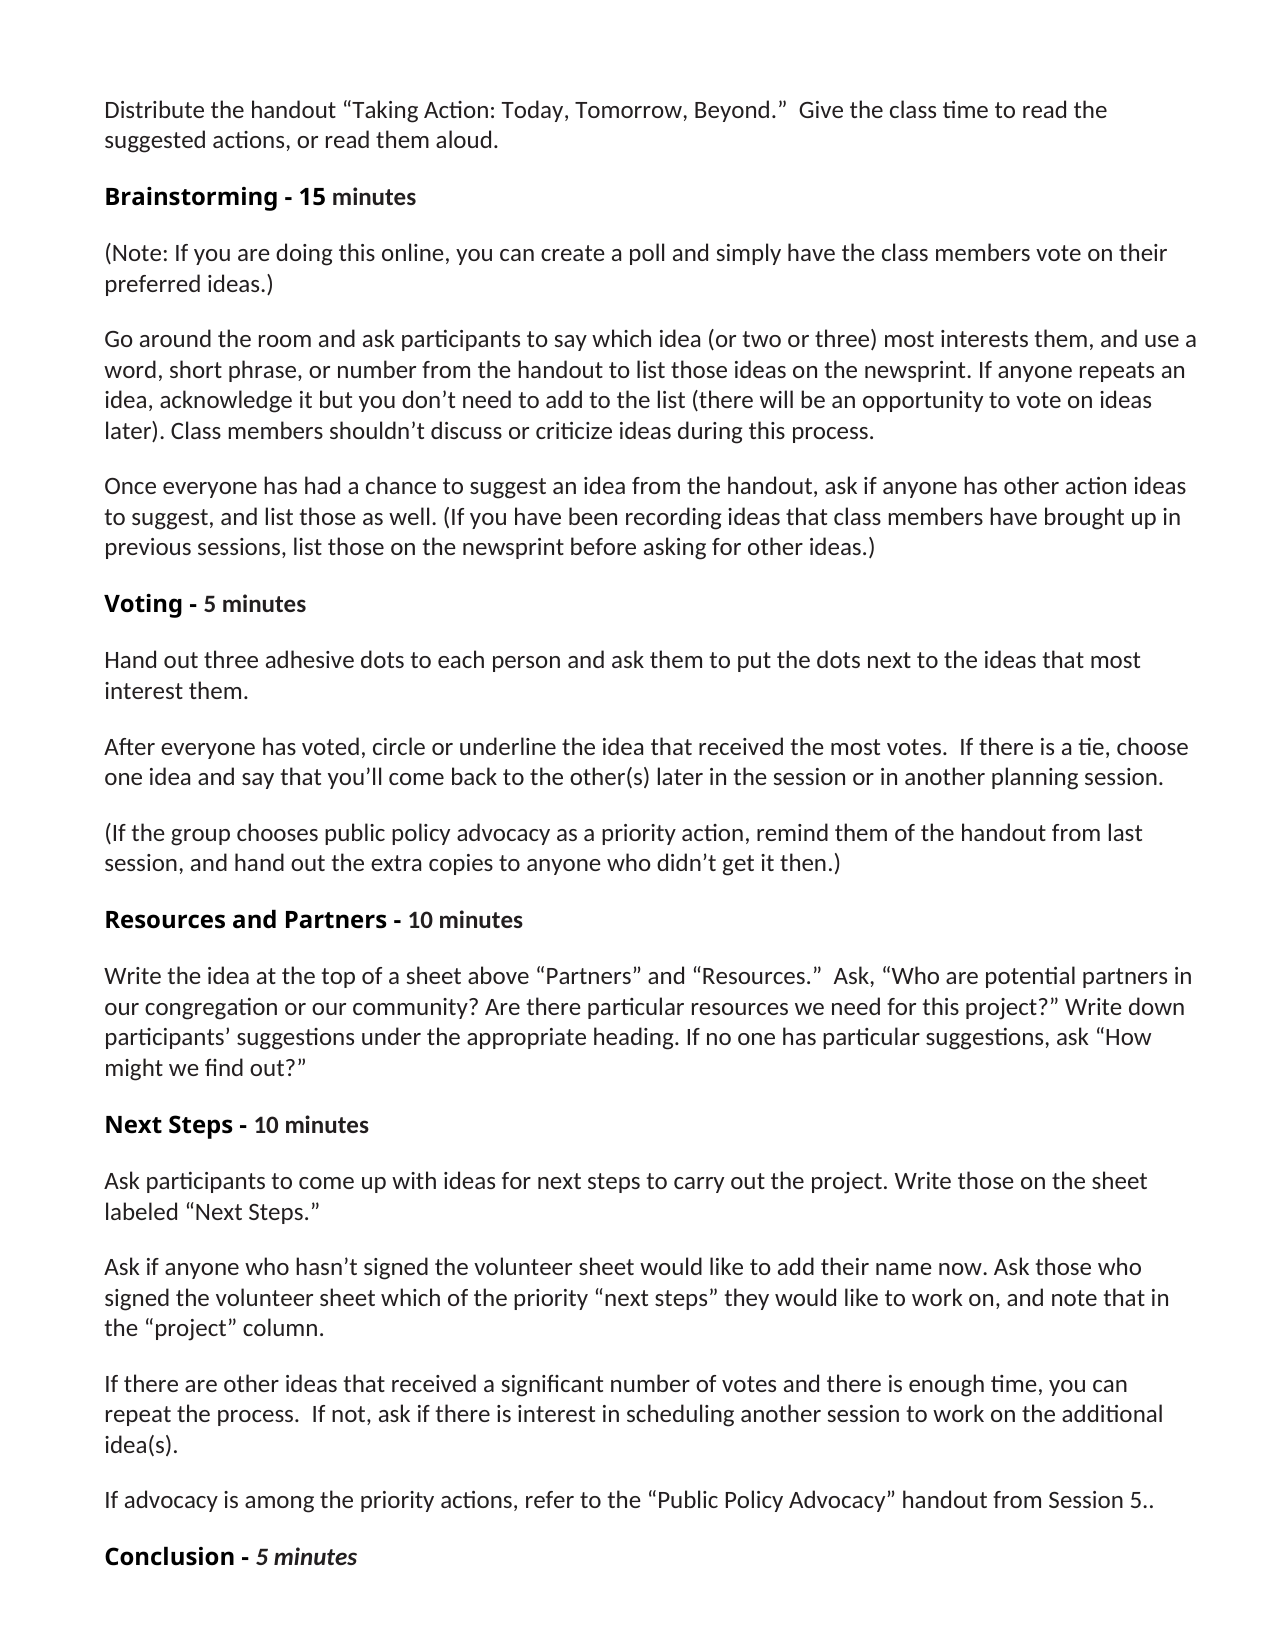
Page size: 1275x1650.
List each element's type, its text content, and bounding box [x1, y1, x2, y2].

text After everyone has voted, circle or underline the idea that received the most votes. If there is a tie, choose one idea and say that you’ll come back to the other(s) later in the session or in another planning session. [104, 731, 1200, 792]
text Hand out three adhesive dots to each person and ask them to put the dots next to the ideas that most interest them. [104, 645, 1200, 706]
subtitle Resources and Partners - 10 minutes [104, 903, 1200, 935]
text Ask if anyone who hasn’t signed the volunteer sheet would like to add their name now. Ask those who signed the volunteer sheet which of the priority “next steps” they would like to work on, and note that in the “project” column. [104, 1251, 1200, 1343]
text Go around the room and ask participants to say which idea (or two or three) most interests them, and use a word, short phrase, or number from the handout to list those ideas on the newsprint. If anyone repeats an idea, acknowledge it but you don’t need to add to the list (there will be an opportunity to vote on ideas later). Class members shouldn’t discuss or criticize ideas during this process. [104, 323, 1200, 446]
subtitle Next Steps - 10 minutes [104, 1107, 1200, 1140]
text If advocacy is among the priority actions, refer to the “Public Policy Advocacy” handout from Session 5.. [104, 1484, 1200, 1515]
subtitle Conclusion - 5 minutes [104, 1540, 1200, 1572]
text (If the group chooses public policy advocacy as a priority action, remind them of the handout from last session, and hand out the extra copies to anyone who didn’t get it then.) [104, 817, 1200, 878]
text (Note: If you are doing this online, you can create a poll and simply have the class members vote on their preferred ideas.) [104, 237, 1200, 298]
text Distribute the handout “Taking Action: Today, Tomorrow, Beyond.” Give the class time to read the suggested actions, or read them aloud. [104, 94, 1200, 155]
text Write the idea at the top of a sheet above “Partners” and “Resources.” Ask, “Who are potential partners in our congregation or our community? Are there particular resources we need for this project?” Write down participants’ suggestions under the appropriate heading. If no one has particular suggestions, ask “How might we find out?” [104, 960, 1200, 1082]
text If there are other ideas that received a significant number of votes and there is enough time, you can repeat the process. If not, ask if there is interest in scheduling another session to work on the additional idea(s). [104, 1368, 1200, 1459]
subtitle Brainstorming - 15 minutes [104, 180, 1200, 212]
text Once everyone has had a chance to suggest an idea from the handout, ask if anyone has other action ideas to suggest, and list those as well. (If you have been recording ideas that class members have brought up in previous sessions, list those on the newsprint before asking for other ideas.) [104, 471, 1200, 562]
text Ask participants to come up with ideas for next steps to carry out the project. Write those on the sheet labeled “Next Steps.” [104, 1165, 1200, 1226]
subtitle Voting - 5 minutes [104, 587, 1200, 620]
